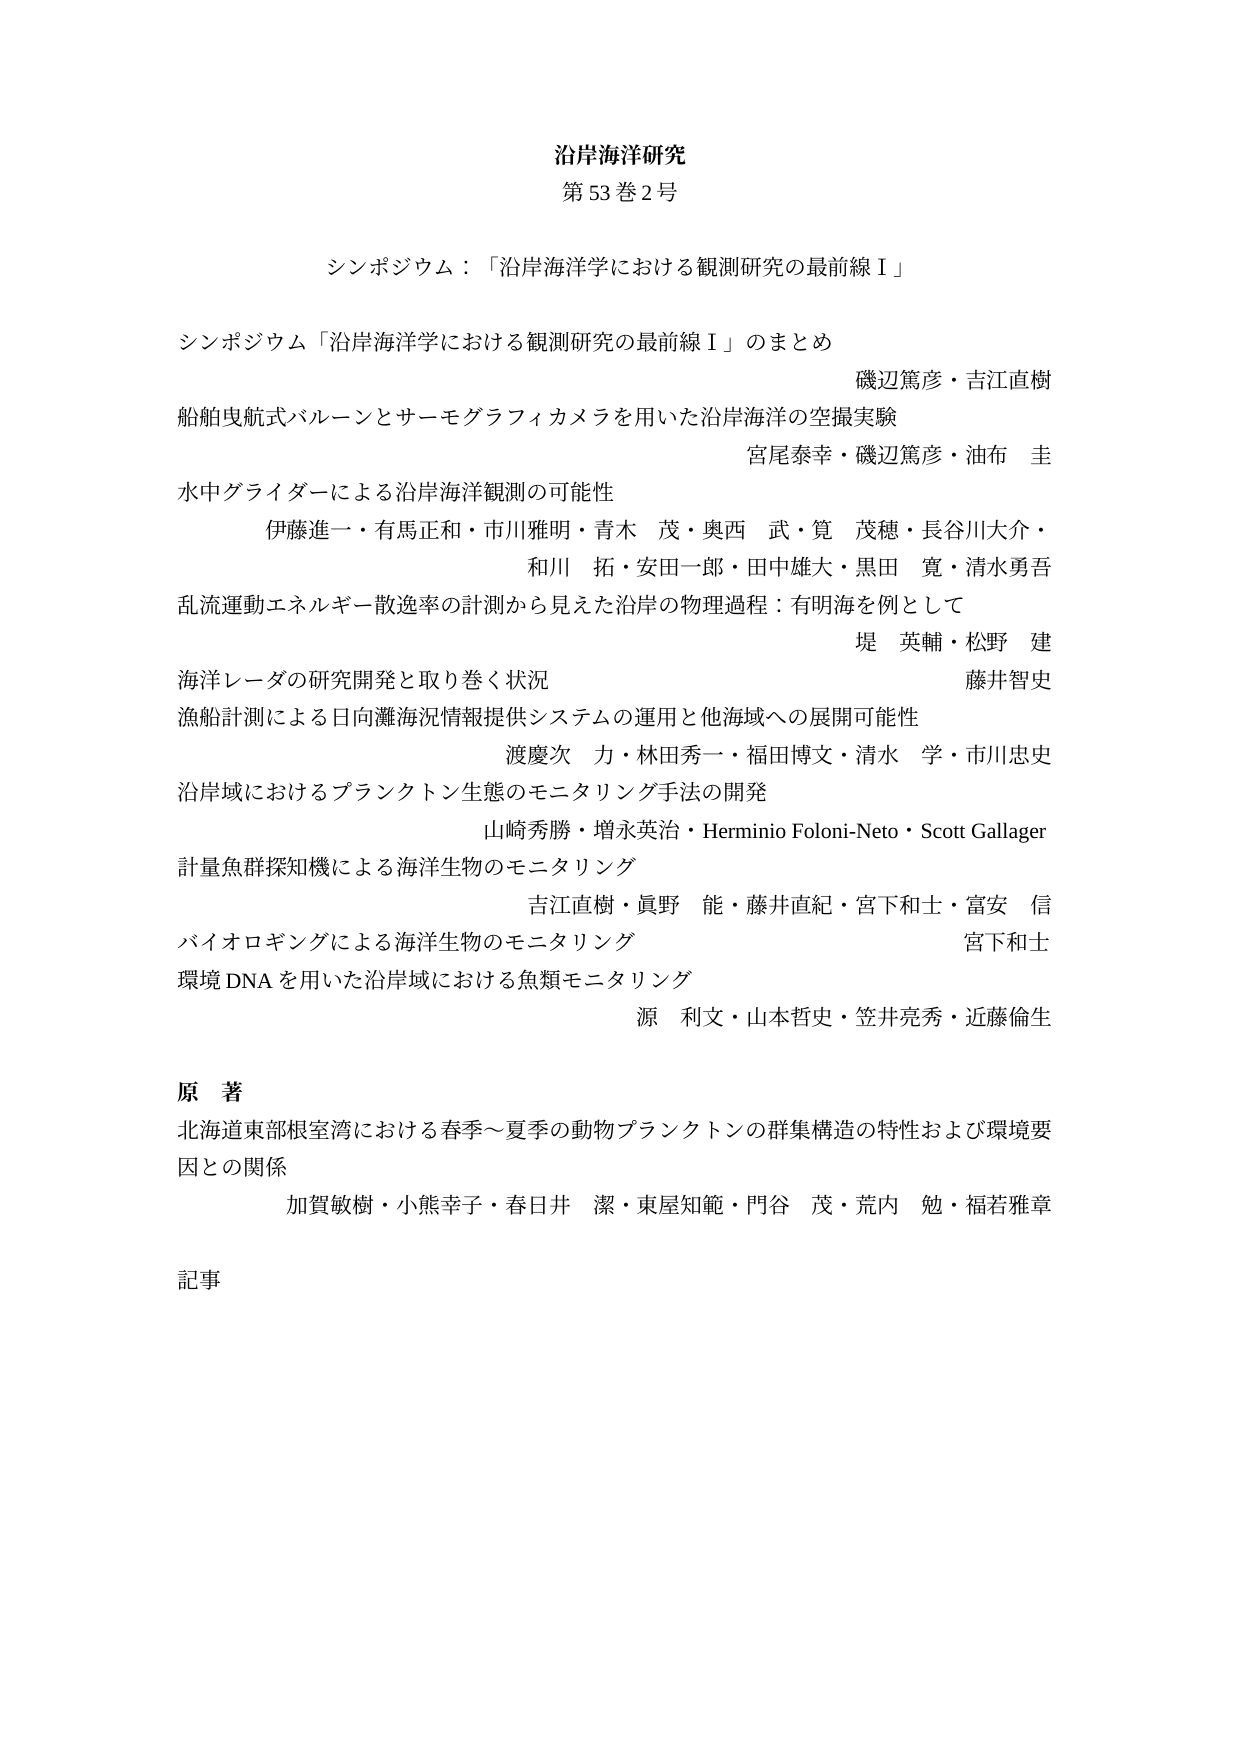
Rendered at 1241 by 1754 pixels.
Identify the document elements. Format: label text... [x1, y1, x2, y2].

text 計量魚群探知機による海洋生物のモニタリング [177, 847, 1063, 885]
text 環境DNAを用いた沿岸域における魚類モニタリング [177, 960, 1063, 997]
text 沿岸域におけるプランクトン生態のモニタリング手法の開発 [177, 772, 1063, 810]
text シンポジウム「沿岸海洋学における観測研究の最前線Ⅰ」のまとめ 磯辺篤彦・吉江直樹 [177, 322, 1063, 397]
text 北海道東部根室湾における春季～夏季の動物プランクトンの群集構造の特性および環境要因との関係 [177, 1110, 1063, 1185]
text バイオロギングによる海洋生物のモニタリング 宮下和士 [177, 922, 1063, 960]
text シンポジウム：「沿岸海洋学における観測研究の最前線Ⅰ」 [177, 247, 1063, 285]
text 第53巻2号 [177, 172, 1063, 210]
text 山崎秀勝・増永英治・Herminio Foloni-Neto・Scott Gallager [177, 810, 1063, 847]
text 堤 英輔・松野 建 [177, 622, 1063, 660]
text 記事 [177, 1260, 1063, 1297]
text 海洋レーダの研究開発と取り巻く状況 藤井智史 [177, 660, 1063, 697]
text 乱流運動エネルギー散逸率の計測から見えた沿岸の物理過程：有明海を例として [177, 585, 1063, 622]
text 伊藤進一・有馬正和・市川雅明・青木 茂・奥西 武・筧 茂穂・長谷川大介・和川 拓・安田一郎・田中雄大・黒田 寛・清水勇吾 [265, 510, 1063, 585]
text 水中グライダーによる沿岸海洋観測の可能性 [177, 472, 1063, 510]
text 源 利文・山本哲史・笠井亮秀・近藤倫生 [177, 997, 1063, 1035]
text 沿岸海洋研究 [177, 135, 1063, 172]
text 渡慶次 力・林田秀一・福田博文・清水 学・市川忠史 [177, 735, 1063, 772]
text 宮尾泰幸・磯辺篤彦・油布 圭 [177, 435, 1063, 472]
text 漁船計測による日向灘海況情報提供システムの運用と他海域への展開可能性 [177, 697, 1063, 735]
text 吉江直樹・眞野 能・藤井直紀・宮下和士・富安 信 [177, 885, 1063, 922]
text 加賀敏樹・小熊幸子・春日井 潔・東屋知範・門谷 茂・荒内 勉・福若雅章 [177, 1185, 1063, 1222]
text 船舶曳航式バルーンとサーモグラフィカメラを用いた沿岸海洋の空撮実験 [177, 397, 1063, 435]
text 原 著 [177, 1072, 1063, 1110]
